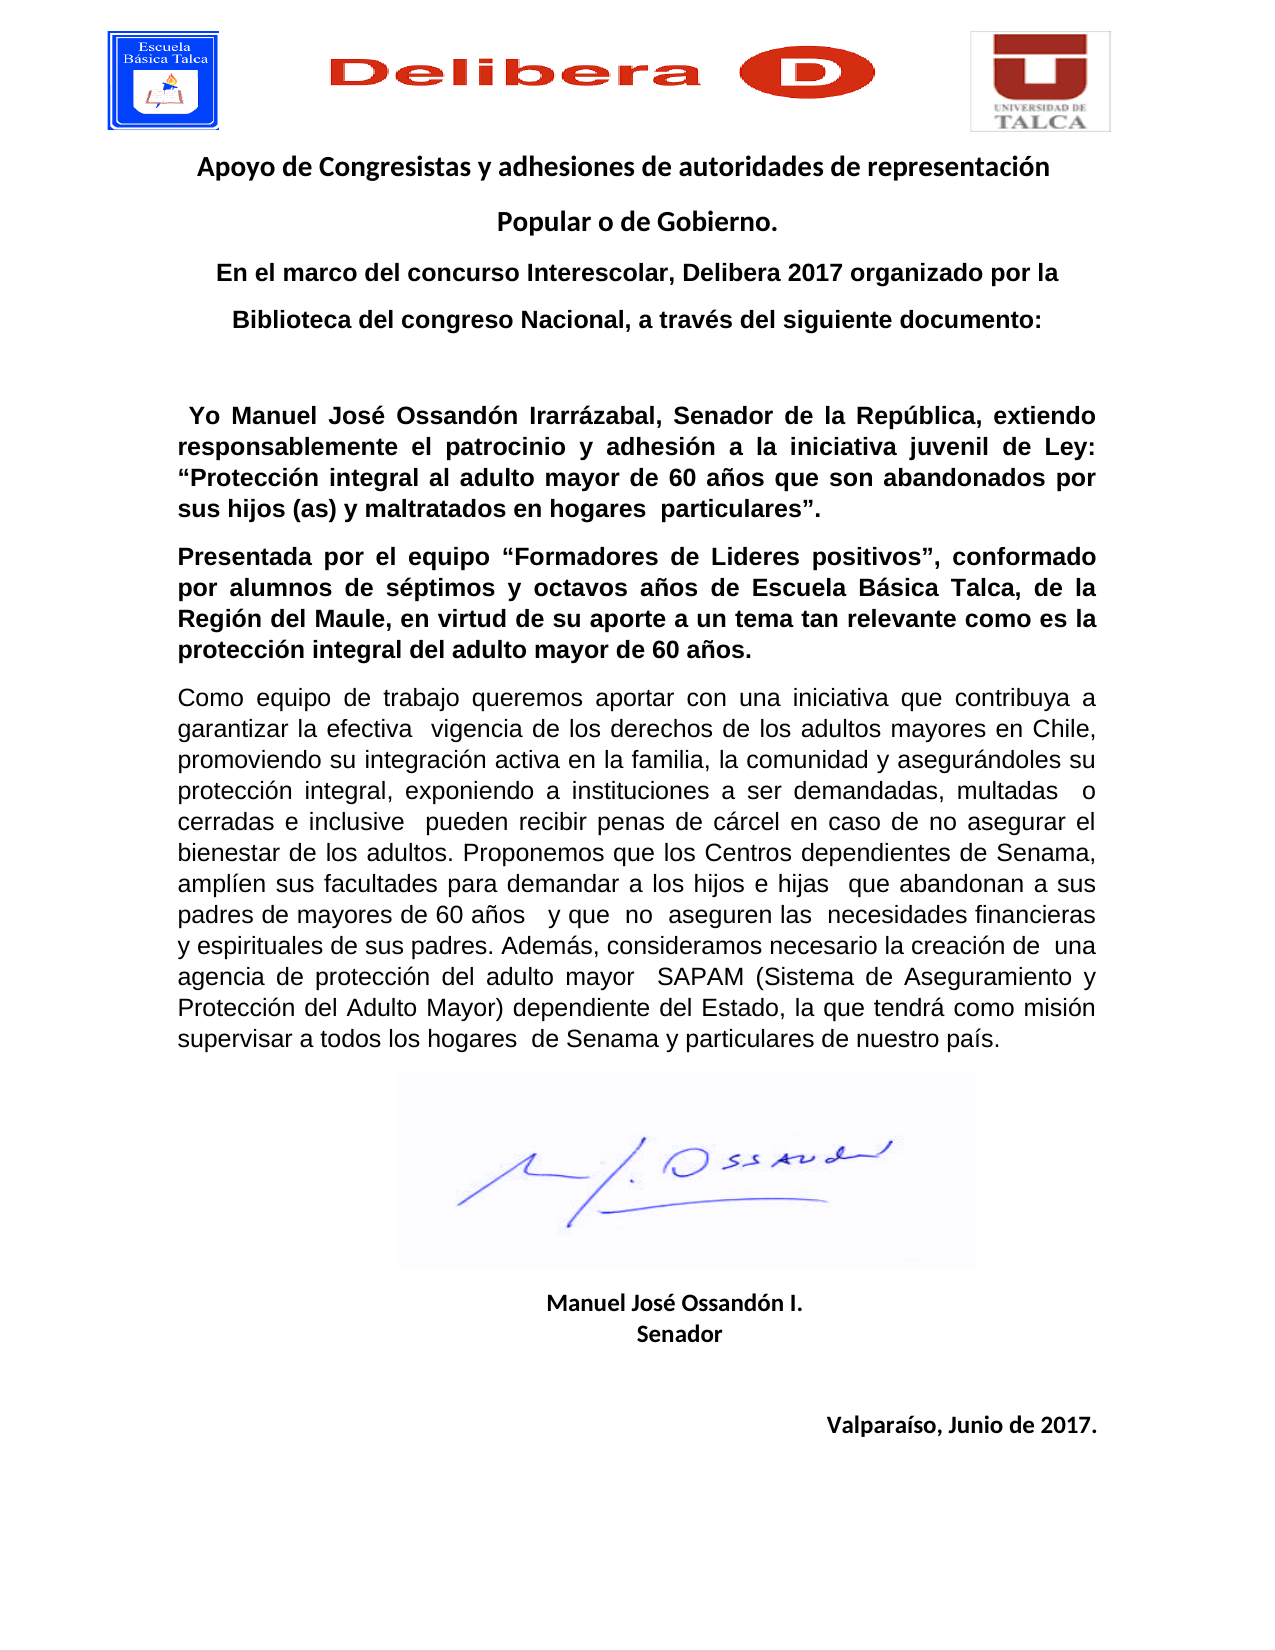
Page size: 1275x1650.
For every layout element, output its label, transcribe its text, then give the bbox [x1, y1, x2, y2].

text Apoyo de Congresistas y adhesiones de autoridades de representación [177, 148, 1098, 183]
picture [398, 1071, 975, 1269]
picture [106, 31, 219, 128]
text Valparaíso, Junio de 2017. [177, 1409, 1098, 1440]
text En el marco del concurso Interescolar, Delibera 2017 organizado por la [177, 258, 1098, 287]
text Manuel José Ossandón I. [177, 1287, 1098, 1318]
text Como equipo de trabajo queremos aportar con una iniciativa que contribuya a garantizar la efectiva vigencia de los derechos de los adultos mayores en Chile, promoviendo su integración activa en la familia, la comunidad y asegurándoles su protección integral, exponiendo a instituciones a ser demandadas, multadas o cerradas e inclusive pueden recibir penas de cárcel en caso de no asegurar el bienestar de los adultos. Proponemos que los Centros dependientes de Senama, amplíen sus facultades para demandar a los hijos e hijas que abandonan a sus padres de mayores de 60 años y que no aseguren las necesidades financieras y espirituales de sus padres. Además, consideramos necesario la creación de una agencia de protección del adulto mayor SAPAM (Sistema de Aseguramiento y Protección del Adulto Mayor) dependiente del Estado, la que tendrá como misión supervisar a todos los hogares de Senama y particulares de nuestro país. [177, 683, 1098, 1053]
text Senador [177, 1318, 1098, 1348]
text Popular o de Gobierno. [177, 203, 1098, 238]
text Presentada por el equipo “Formadores de Lideres positivos”, conformado por alumnos de séptimos y octavos años de Escuela Básica Talca, de la Región del Maule, en virtud de su aporte a un tema tan relevante como es la protección integral del adulto mayor de 60 años. [177, 542, 1098, 664]
picture [300, 31, 902, 111]
text Yo Manuel José Ossandón Irarrázabal, Senador de la República, extiendo responsablemente el patrocinio y adhesión a la iniciativa juvenil de Ley: “Protección integral al adulto mayor de 60 años que son abandonados por sus hijos (as) y maltratados en hogares particulares”. [177, 401, 1098, 523]
picture [970, 31, 1111, 132]
text Biblioteca del congreso Nacional, a través del siguiente documento: [177, 306, 1098, 334]
